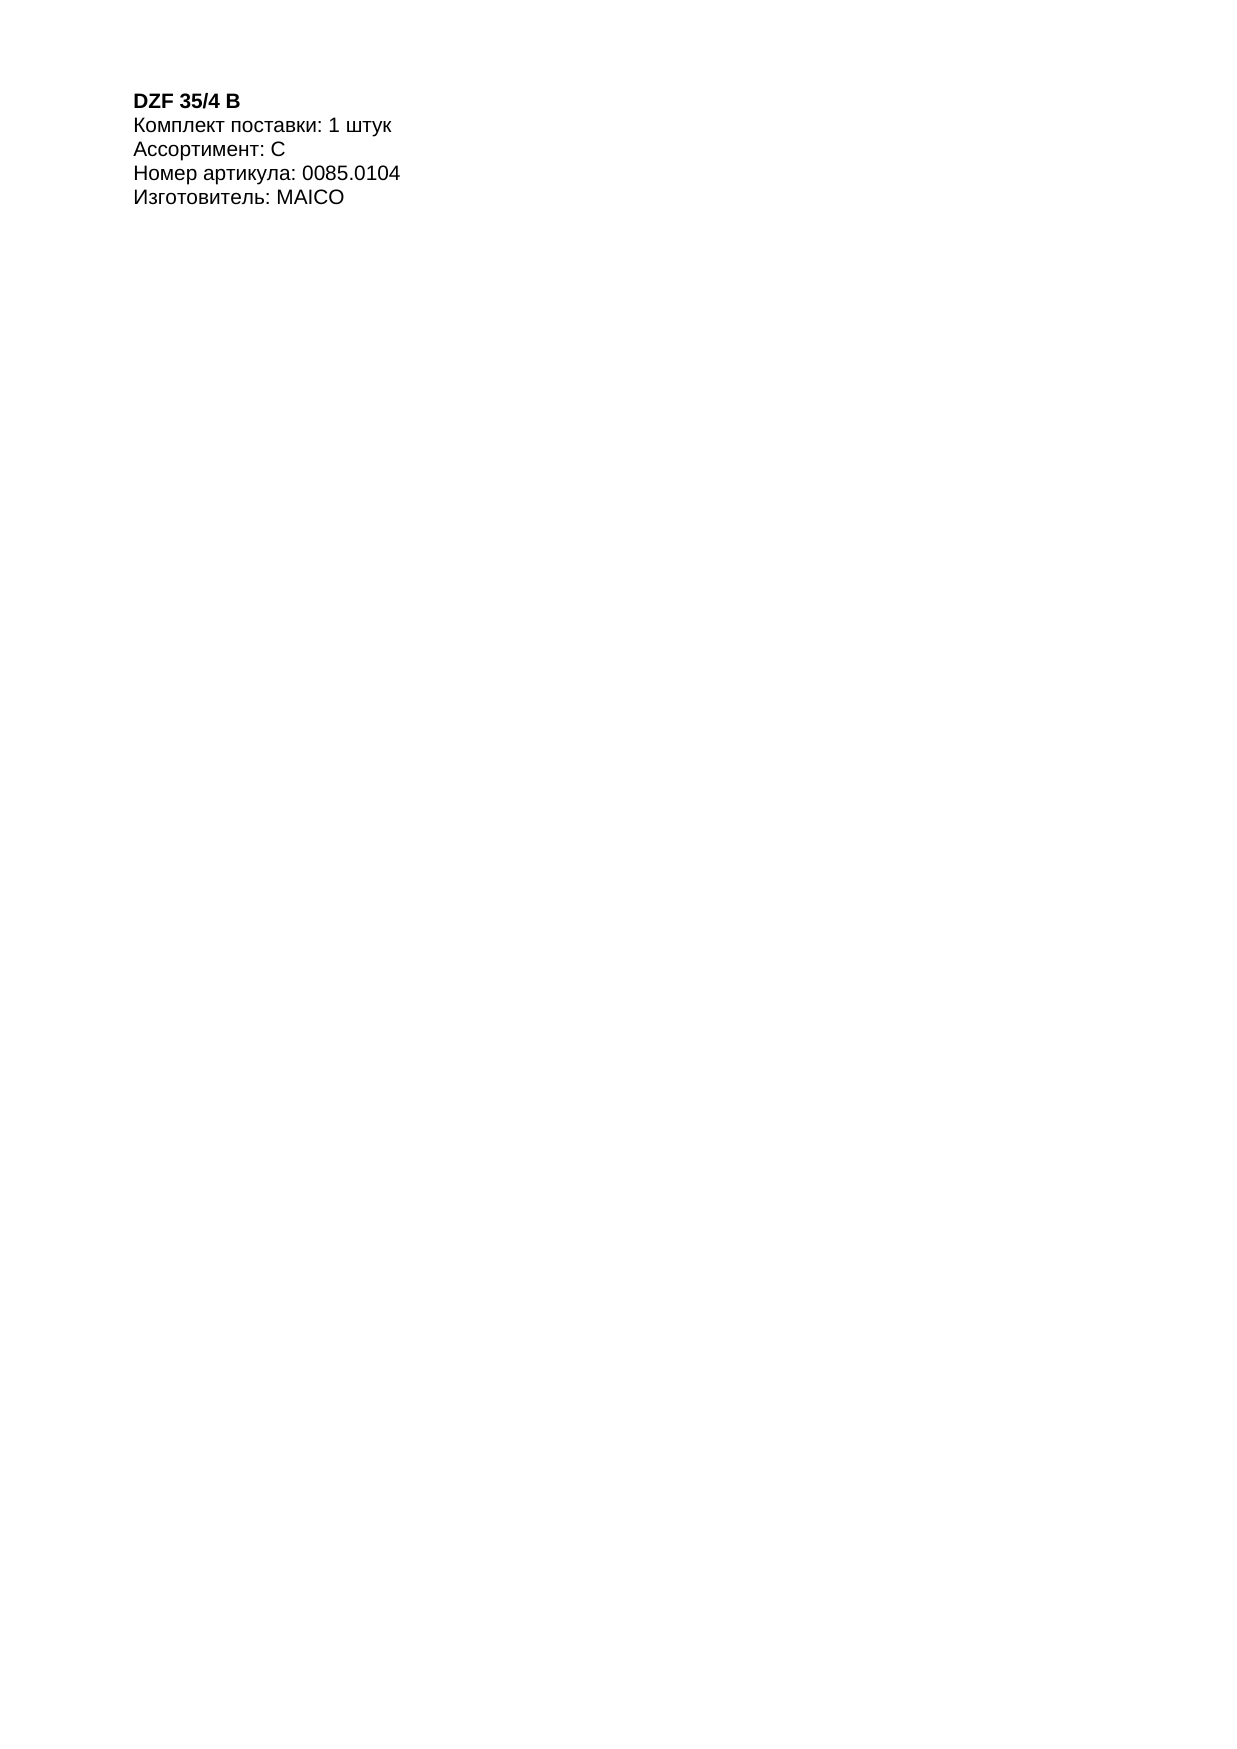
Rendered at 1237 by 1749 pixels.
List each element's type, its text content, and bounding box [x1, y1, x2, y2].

text DZF 35/4 BКомплект поставки: 1 штукАссортимент: C Номер артикула: 0085.0104Изготовитель: MAICO [133, 89, 1148, 208]
